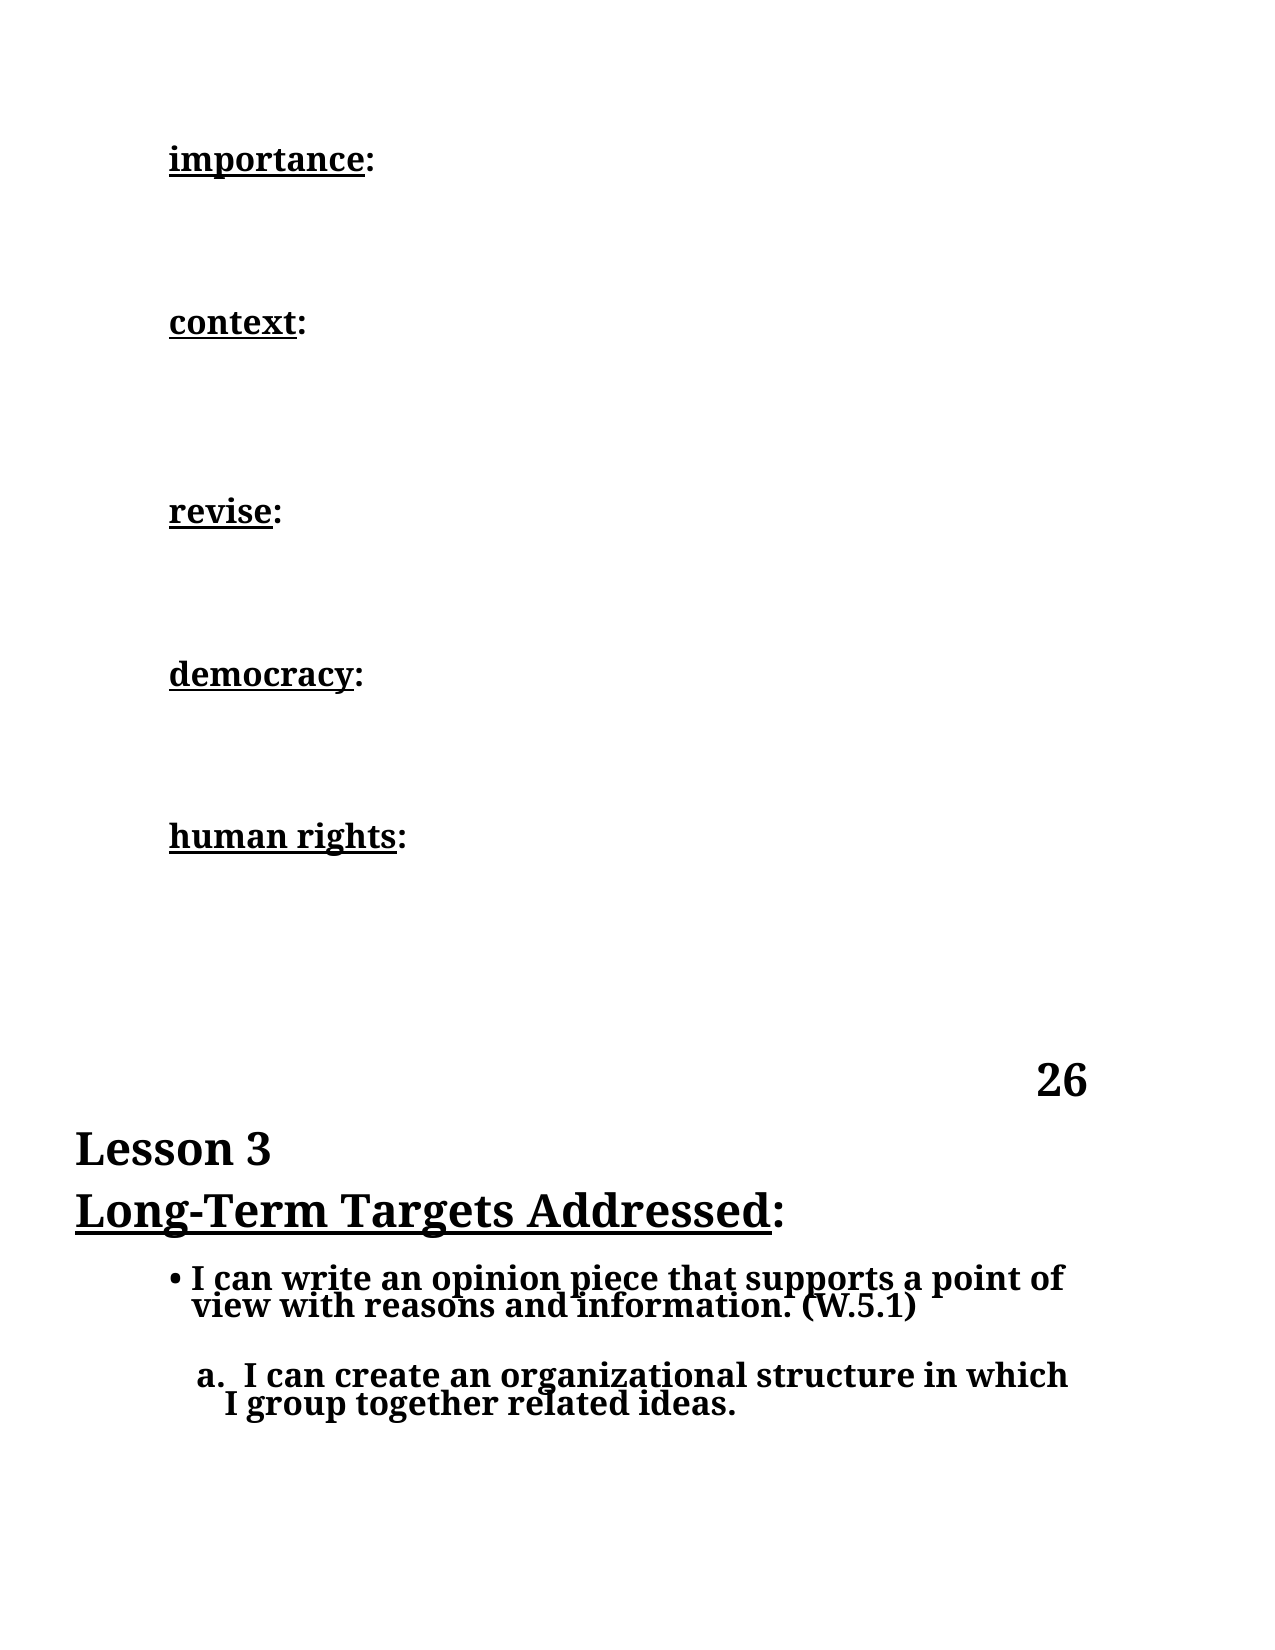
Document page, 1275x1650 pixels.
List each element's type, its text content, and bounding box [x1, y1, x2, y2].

title 26 [169, 1041, 1087, 1110]
text human rights: [169, 827, 1087, 854]
title Lesson 3 [75, 1110, 1087, 1179]
text importance: [169, 150, 1087, 177]
list I can create an organizational structure in which I group together related ideas. [196, 1366, 1087, 1420]
text revise: [169, 502, 1087, 529]
text Long-Term Targets Addressed: [75, 1179, 1087, 1241]
text I can write an opinion piece that supports a point of view with reasons and information. (W.5.1) [169, 1268, 1087, 1322]
text context: [169, 312, 1087, 339]
text democracy: [169, 664, 1087, 692]
